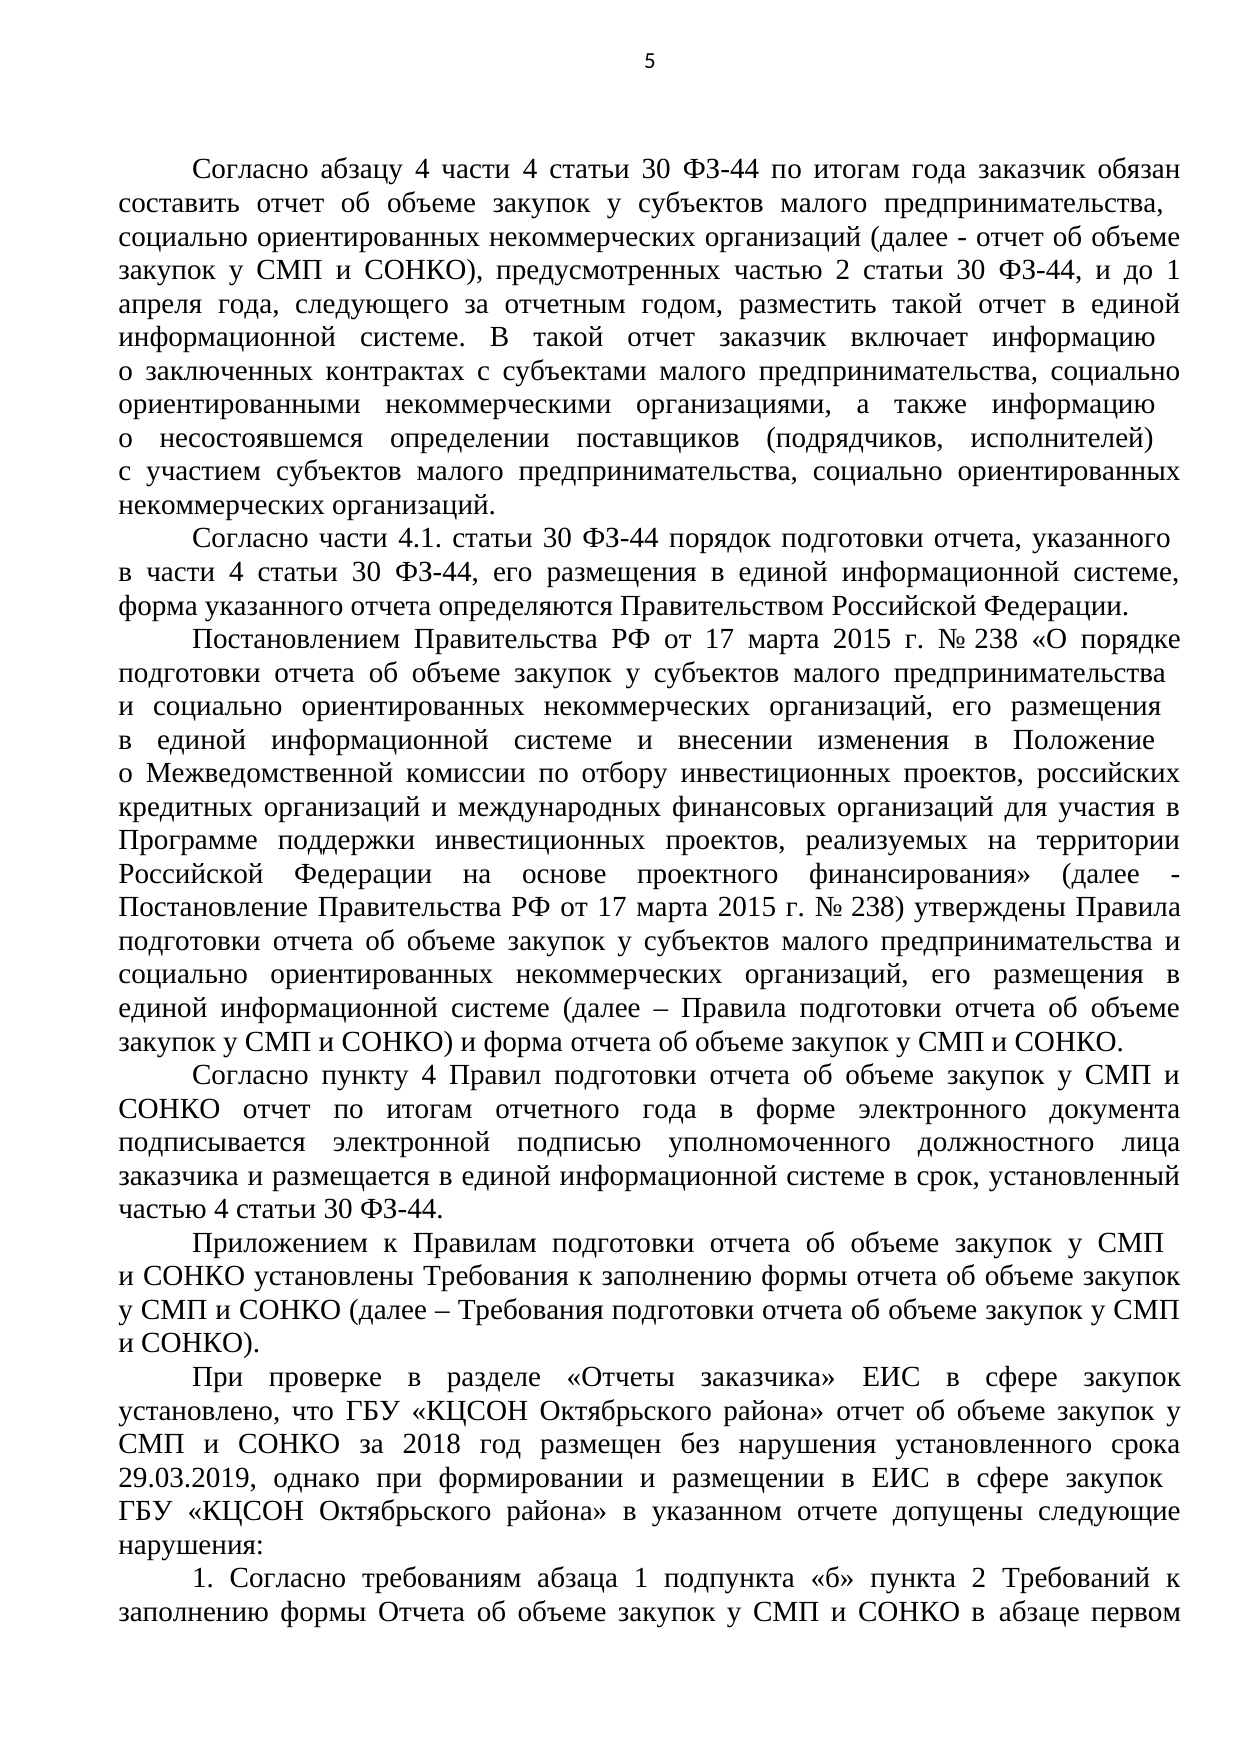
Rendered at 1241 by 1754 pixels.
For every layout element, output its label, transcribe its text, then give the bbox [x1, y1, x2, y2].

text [118, 1560, 1181, 1627]
text При проверке в разделе «Отчеты заказчика» ЕИС в сфере закупок установлено, что ГБУ «КЦСОН Октябрьского района» отчет об объеме закупок у СМП и СОНКО за 2018 год размещен без нарушения установленного срока 29.03.2019, однако при формировании и размещении в ЕИС в сфере закупок ГБУ «КЦСОН Октябрьского района» в указанном отчете допущены следующие нарушения: [118, 1359, 1181, 1560]
text Постановлением Правительства РФ от 17 марта 2015 г. № 238 «О порядке подготовки отчета об объеме закупок у субъектов малого предпринимательства и социально ориентированных некоммерческих организаций, его размещения в единой информационной системе и внесении изменения в Положение о Межведомственной комиссии по отбору инвестиционных проектов, российских кредитных организаций и международных финансовых организаций для участия в Программе поддержки инвестиционных проектов, реализуемых на территории Российской Федерации на основе проектного финансирования» (далее - Постановление Правительства РФ от 17 марта 2015 г. № 238) утверждены Правила подготовки отчета об объеме закупок у субъектов малого предпринимательства и социально ориентированных некоммерческих организаций, его размещения в единой информационной системе (далее – Правила подготовки отчета об объеме закупок у СМП и СОНКО) и форма отчета об объеме закупок у СМП и СОНКО. [118, 621, 1181, 1057]
text Согласно пункту 4 Правил подготовки отчета об объеме закупок у СМП и СОНКО отчет по итогам отчетного года в форме электронного документа подписывается электронной подписью уполномоченного должностного лица заказчика и размещается в единой информационной системе в срок, установленный частью 4 статьи 30 ФЗ-44. [118, 1057, 1181, 1225]
text Согласно абзацу 4 части 4 статьи 30 ФЗ-44 по итогам года заказчик обязан составить отчет об объеме закупок у субъектов малого предпринимательства, социально ориентированных некоммерческих организаций (далее - отчет об объеме закупок у СМП и СОНКО), предусмотренных частью 2 статьи 30 ФЗ-44, и до 1 апреля года, следующего за отчетным годом, разместить такой отчет в единой информационной системе. В такой отчет заказчик включает информацию о заключенных контрактах с субъектами малого предпринимательства, социально ориентированными некоммерческими организациями, а также информацию о несостоявшемся определении поставщиков (подрядчиков, исполнителей) с участием субъектов малого предпринимательства, социально ориентированных некоммерческих организаций. [118, 152, 1181, 521]
text Приложением к Правилам подготовки отчета об объеме закупок у СМП и СОНКО установлены Требования к заполнению формы отчета об объеме закупок у СМП и СОНКО (далее – Требования подготовки отчета об объеме закупок у СМП и СОНКО). [118, 1225, 1181, 1359]
text Согласно части 4.1. статьи 30 ФЗ-44 порядок подготовки отчета, указанного в части 4 статьи 30 ФЗ-44, его размещения в единой информационной системе, форма указанного отчета определяются Правительством Российской Федерации. [118, 521, 1181, 621]
